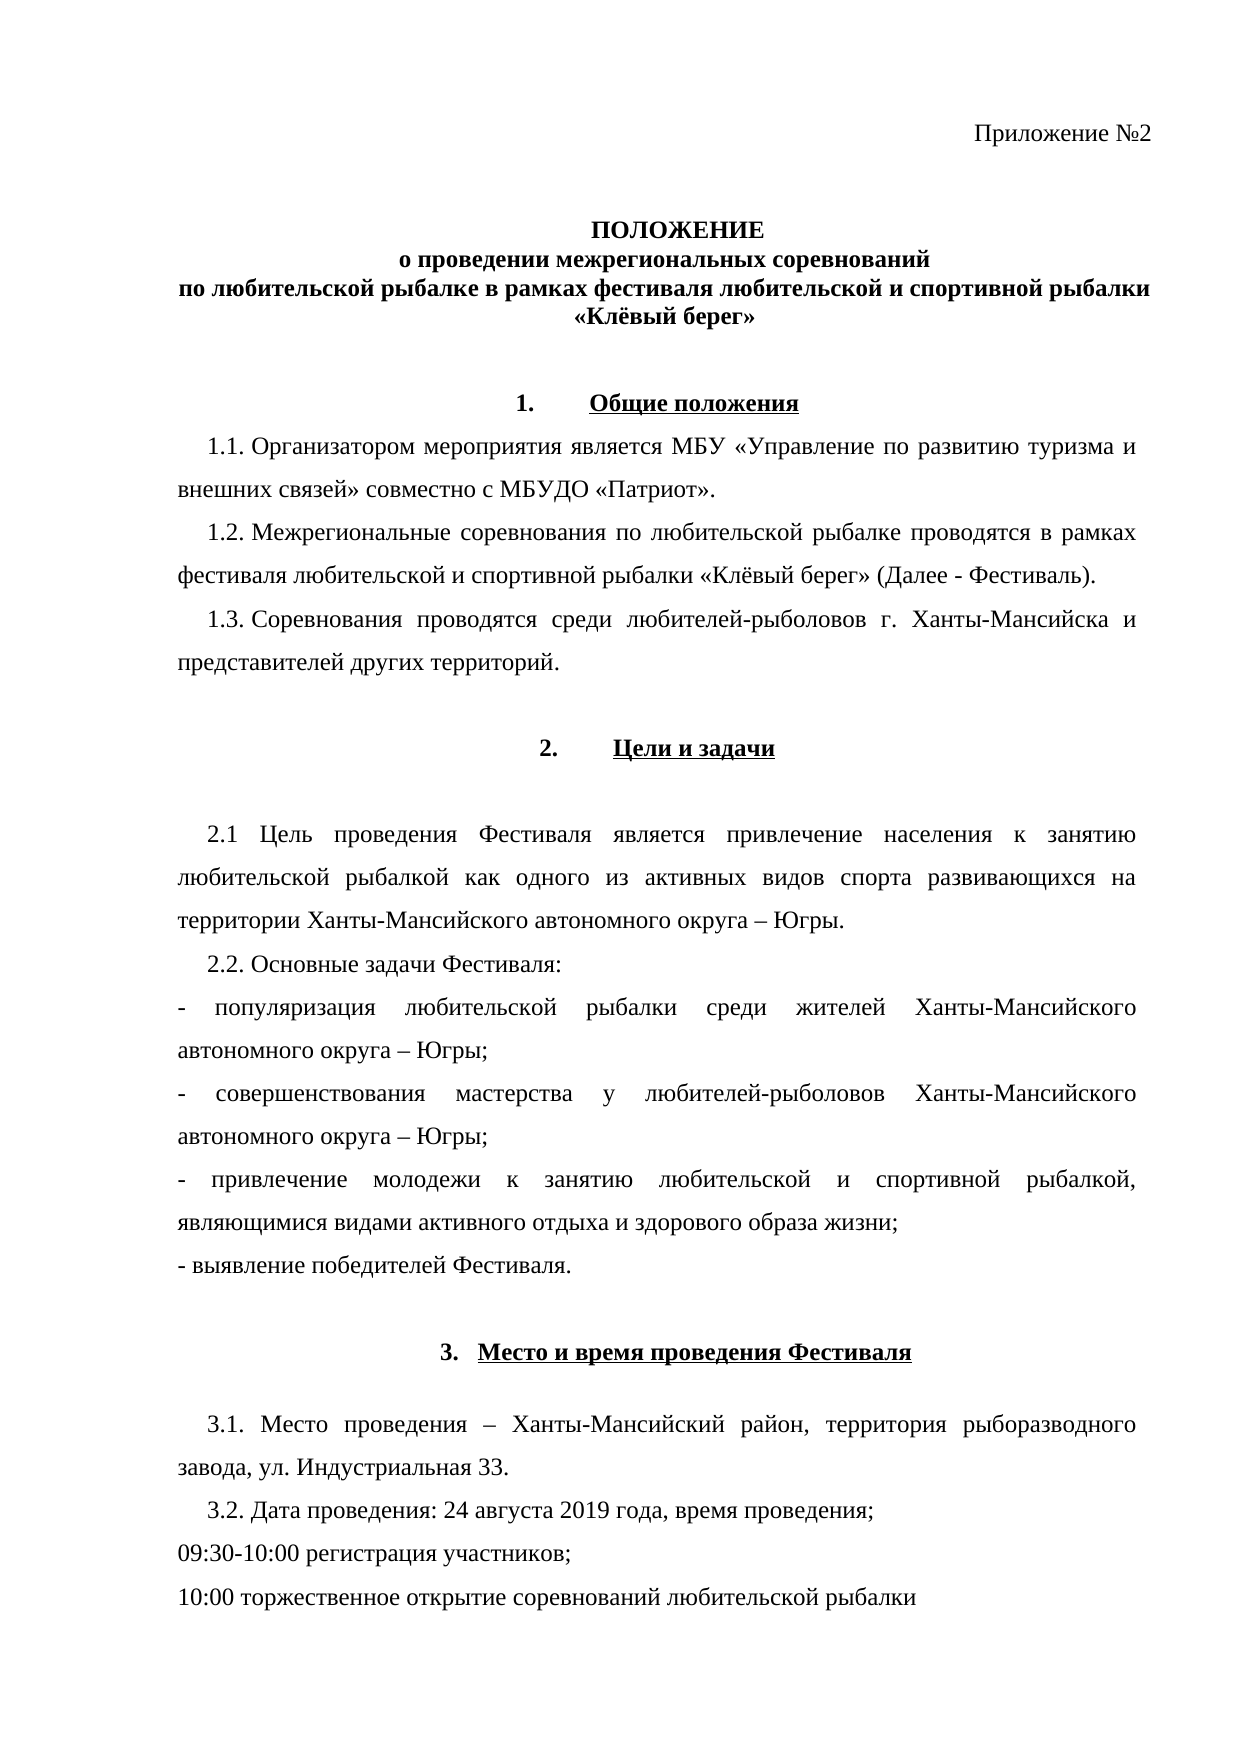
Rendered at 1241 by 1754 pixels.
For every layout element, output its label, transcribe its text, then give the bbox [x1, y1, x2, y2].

text Приложение №2 [177, 118, 1152, 147]
text ПОЛОЖЕНИЕ [177, 215, 1152, 244]
list Организатором мероприятия является МБУ «Управление по развитию туризма и внешних связей» совместно с МБУДО «Патриот». [177, 431, 1137, 503]
text по любительской рыбалке в рамках фестиваля любительской и спортивной рыбалки «Клёвый берег» [177, 273, 1152, 330]
list - выявление победителей Фестиваля. [177, 1251, 1137, 1279]
text 10:00 торжественное открытие соревнований любительской рыбалки [177, 1582, 1137, 1610]
list Место и время проведения Фестиваля [215, 1337, 1137, 1366]
text о проведении межрегиональных соревнований [177, 244, 1152, 273]
list 2.1 Цель проведения Фестиваля является привлечение населения к занятию любительской рыбалкой как одного из активных видов спорта развивающихся на территории Ханты-Мансийского автономного округа – Югры. [177, 819, 1137, 934]
list Общие положения [177, 388, 1137, 417]
list - популяризация любительской рыбалки среди жителей Ханты-Мансийского автономного округа – Югры; [177, 992, 1137, 1064]
text 09:30-10:00 регистрация участников; [177, 1538, 1137, 1567]
text 3.2. Дата проведения: 24 августа 2019 года, время проведения; [177, 1495, 1137, 1524]
list Соревнования проводятся среди любителей-рыболовов г. Ханты-Мансийска и представителей других территорий. [177, 604, 1137, 676]
list - привлечение молодежи к занятию любительской и спортивной рыбалкой, являющимися видами активного отдыха и здорового образа жизни; [177, 1164, 1137, 1236]
list Цели и задачи [177, 733, 1137, 762]
list - совершенствования мастерства у любителей-рыболовов Ханты-Мансийского автономного округа – Югры; [177, 1078, 1137, 1150]
list 2.2. Основные задачи Фестиваля: [177, 949, 1137, 977]
list Межрегиональные соревнования по любительской рыбалке проводятся в рамках фестиваля любительской и спортивной рыбалки «Клёвый берег» (Далее - Фестиваль). [177, 517, 1137, 589]
text 3.1. Место проведения – Ханты-Мансийский район, территория рыборазводного завода, ул. Индустриальная 33. [177, 1409, 1137, 1481]
